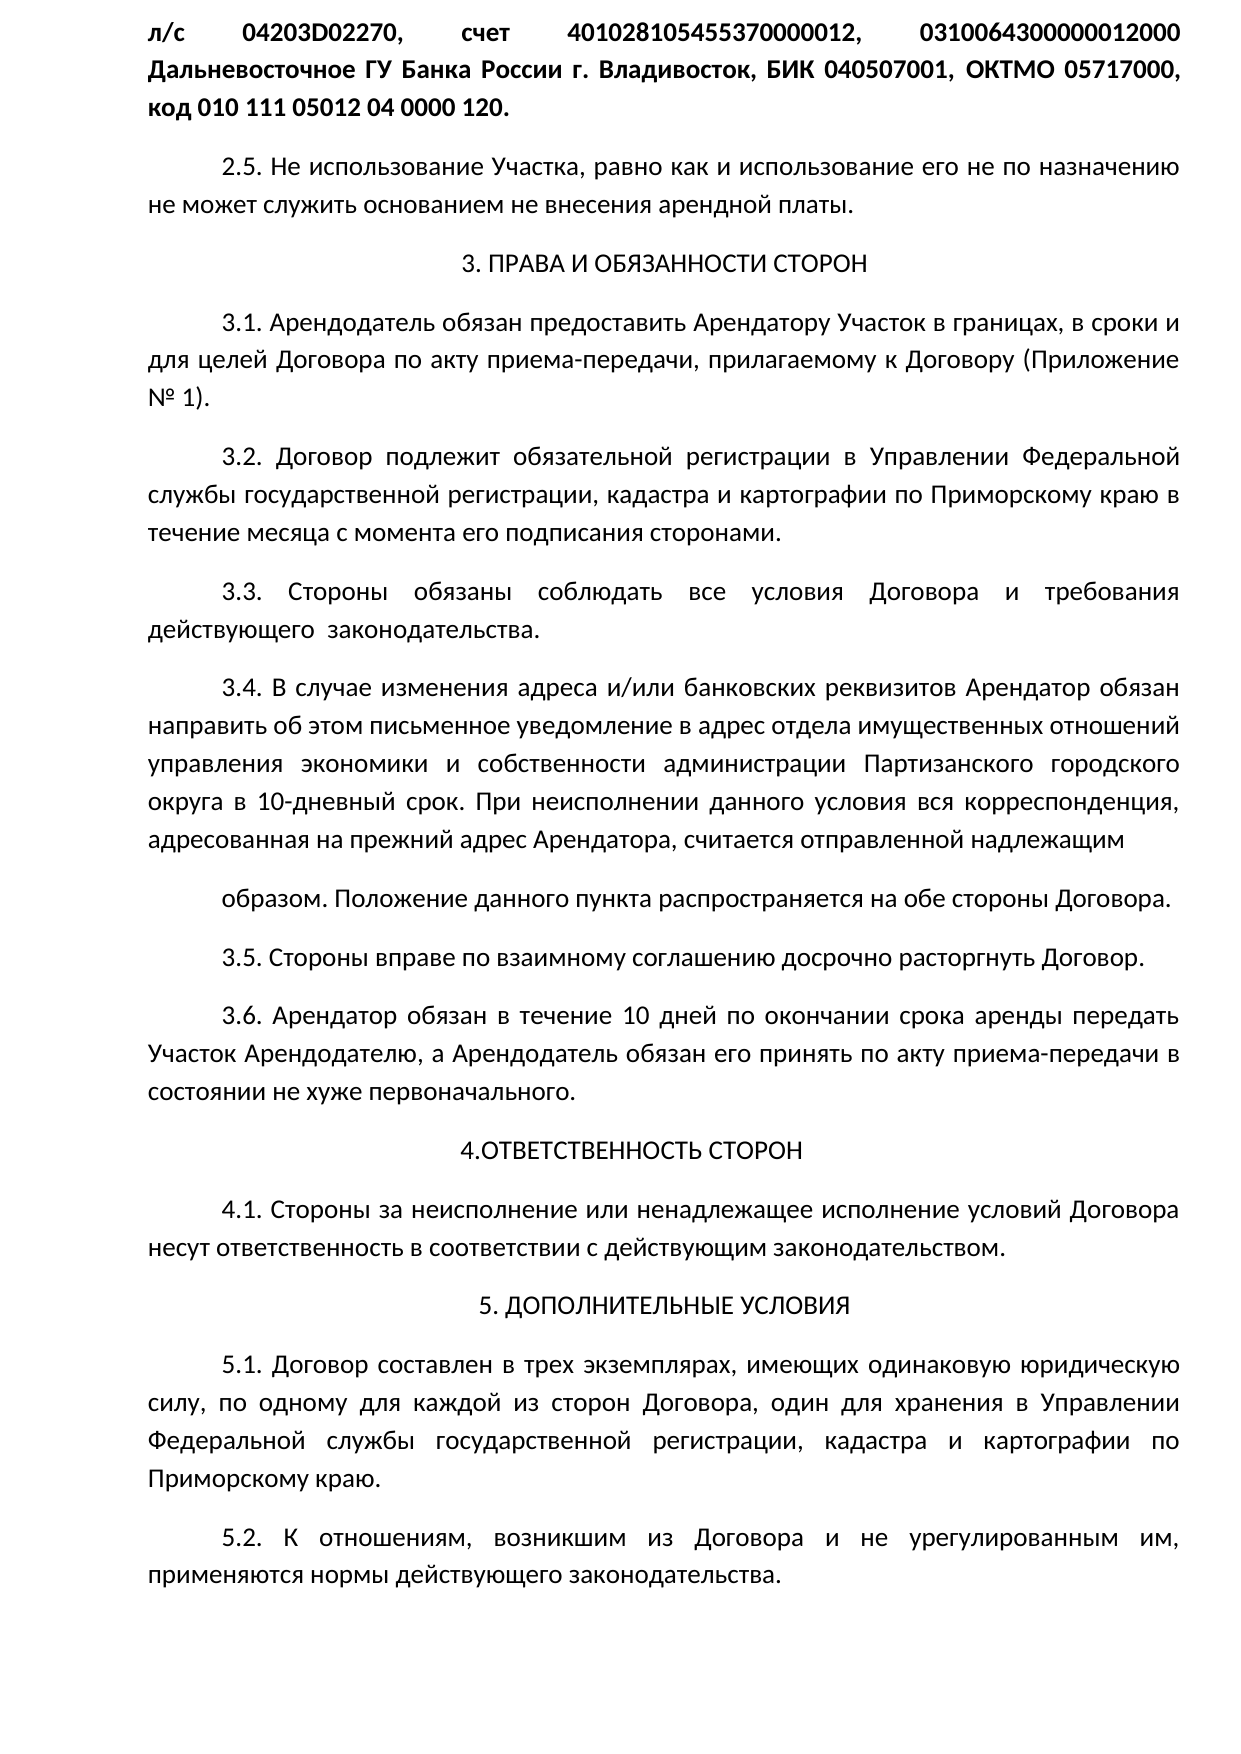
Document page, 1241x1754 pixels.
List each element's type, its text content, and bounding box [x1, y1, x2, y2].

text 3. ПРАВА И ОБЯЗАННОСТИ СТОРОН [148, 246, 1181, 279]
text 3.5. Стороны вправе по взаимному соглашению досрочно расторгнуть Договор. [148, 940, 1181, 973]
text 3.3. Стороны обязаны соблюдать все условия Договора и требования действующего законодательства. [148, 574, 1181, 645]
text 4.1. Стороны за неисполнение или ненадлежащее исполнение условий Договора несут ответственность в соответствии с действующим законодательством. [148, 1192, 1181, 1263]
text 5. ДОПОЛНИТЕЛЬНЫЕ УСЛОВИЯ [148, 1288, 1181, 1322]
text 3.4. В случае изменения адреса и/или банковских реквизитов Арендатор обязан направить об этом письменное уведомление в адрес отдела имущественных отношений управления экономики и собственности администрации Партизанского городского округа в 10-дневный срок. При неисполнении данного условия вся корреспонденция, адресованная на прежний адрес Арендатора, считается отправленной надлежащим [148, 671, 1181, 855]
text 4.ОТВЕТСТВЕННОСТЬ СТОРОН [460, 1133, 1181, 1166]
text 5.2. К отношениям, возникшим из Договора и не урегулированным им, применяются нормы действующего законодательства. [148, 1520, 1181, 1591]
text образом. Положение данного пункта распространяется на обе стороны Договора. [148, 881, 1181, 914]
text 5.1. Договор составлен в трех экземплярах, имеющих одинаковую юридическую силу, по одному для каждой из сторон Договора, один для хранения в Управлении Федеральной службы государственной регистрации, кадастра и картографии по Приморскому краю. [148, 1347, 1181, 1494]
text 3.2. Договор подлежит обязательной регистрации в Управлении Федеральной службы государственной регистрации, кадастра и картографии по Приморскому краю в течение месяца с момента его подписания сторонами. [148, 439, 1181, 548]
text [148, 15, 1181, 124]
text 3.1. Арендодатель обязан предоставить Арендатору Участок в границах, в сроки и для целей Договора по акту приема-передачи, прилагаемому к Договору (Приложение № 1). [148, 305, 1181, 414]
text 3.6. Арендатор обязан в течение 10 дней по окончании срока аренды передать Участок Арендодателю, а Арендодатель обязан его принять по акту приема-передачи в состоянии не хуже первоначального. [148, 998, 1181, 1107]
text 2.5. Не использование Участка, равно как и использование его не по назначению не может служить основанием не внесения арендной платы. [148, 149, 1181, 220]
